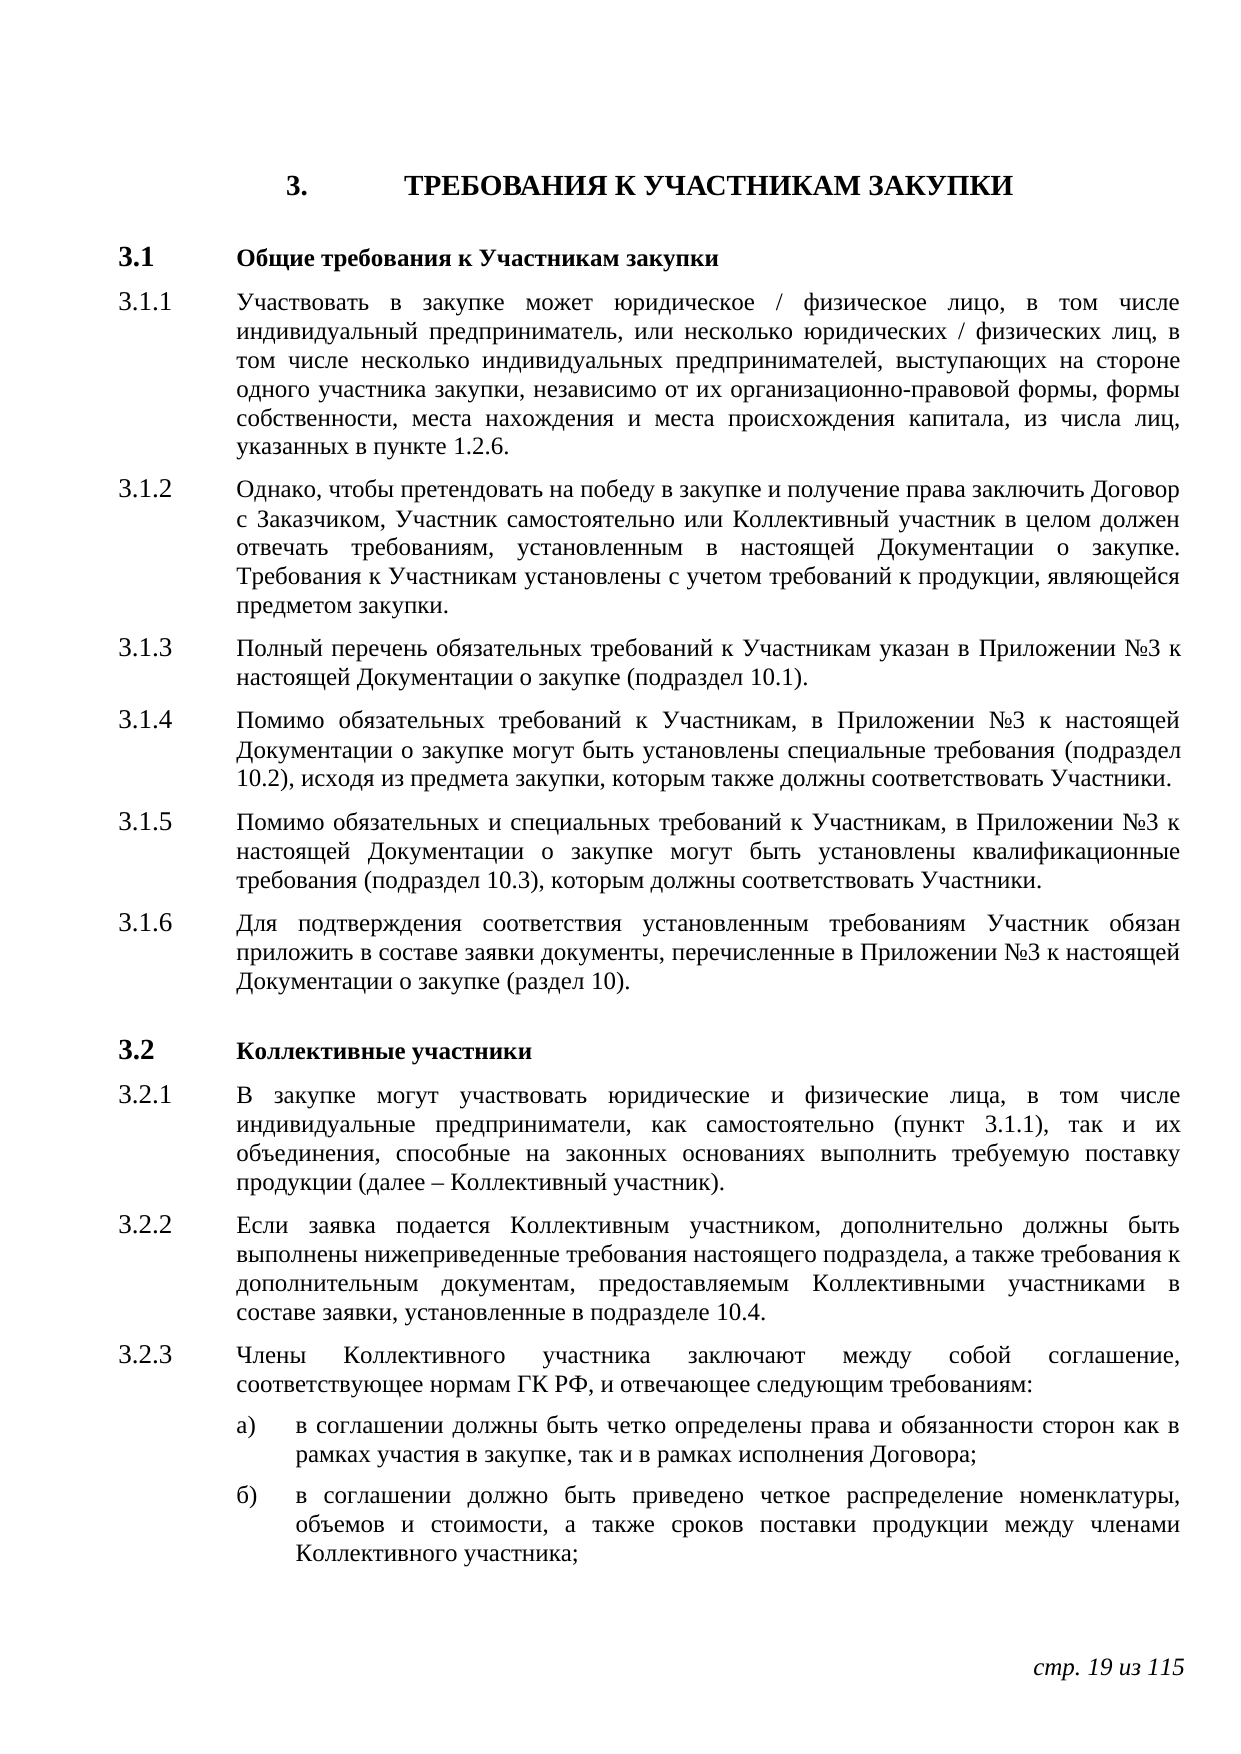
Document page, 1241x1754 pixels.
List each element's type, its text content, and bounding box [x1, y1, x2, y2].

text Участвовать в закупке может юридическое / физическое лицо, в том числе индивидуальный предприниматель, или несколько юридических / физических лиц, в том числе несколько индивидуальных предпринимателей, выступающих на стороне одного участника закупки, независимо от их организационно-правовой формы, формы собственности, места нахождения и места происхождения капитала, из числа лиц, указанных в пункте 1.2.6. [118, 285, 1181, 460]
text В закупке могут участвовать юридические и физические лица, в том числе индивидуальные предприниматели, как самостоятельно (пункт 3.1.1), так и их объединения, способные на законных основаниях выполнить требуемую поставку продукции (далее – Коллективный участник). [118, 1078, 1181, 1196]
text Помимо обязательных и специальных требований к Участникам, в Приложении №3 к настоящей Документации о закупке могут быть установлены квалификационные требования (подраздел 10.3), которым должны соответствовать Участники. [118, 805, 1181, 893]
text Помимо обязательных требований к Участникам, в Приложении №3 к настоящей Документации о закупке могут быть установлены специальные требования (подраздел 10.2), исходя из предмета закупки, которым также должны соответствовать Участники. [118, 704, 1181, 792]
subtitle ТРЕБОВАНИЯ К УЧАСТНИКАМ ЗАКУПКИ [118, 168, 1181, 202]
text Однако, чтобы претендовать на победу в закупке и получение права заключить Договор с Заказчиком, Участник самостоятельно или Коллективный участник в целом должен отвечать требованиям, установленным в настоящей Документации о закупке. Требования к Участникам установлены с учетом требований к продукции, являющейся предметом закупки. [118, 473, 1181, 619]
subtitle Общие требования к Участникам закупки [118, 239, 1181, 273]
text Для подтверждения соответствия установленным требованиям Участник обязан приложить в составе заявки документы, перечисленные в Приложении №3 к настоящей Документации о закупке (раздел 10). [118, 906, 1181, 994]
text в соглашении должны быть четко определены права и обязанности сторон как в рамках участия в закупке, так и в рамках исполнения Договора; [236, 1410, 1181, 1468]
text Полный перечень обязательных требований к Участникам указан в Приложении №3 к настоящей Документации о закупке (подраздел 10.1). [118, 631, 1181, 691]
subtitle Коллективные участники [118, 1032, 1181, 1066]
text в соглашении должно быть приведено четкое распределение номенклатуры, объемов и стоимости, а также сроков поставки продукции между членами Коллективного участника; [236, 1480, 1181, 1567]
text Члены Коллективного участника заключают между собой соглашение, соответствующее нормам ГК РФ, и отвечающее следующим требованиям: [118, 1338, 1181, 1398]
text Если заявка подается Коллективным участником, дополнительно должны быть выполнены нижеприведенные требования настоящего подраздела, а также требования к дополнительным документам, предоставляемым Коллективными участниками в составе заявки, установленные в подразделе 10.4. [118, 1208, 1181, 1325]
